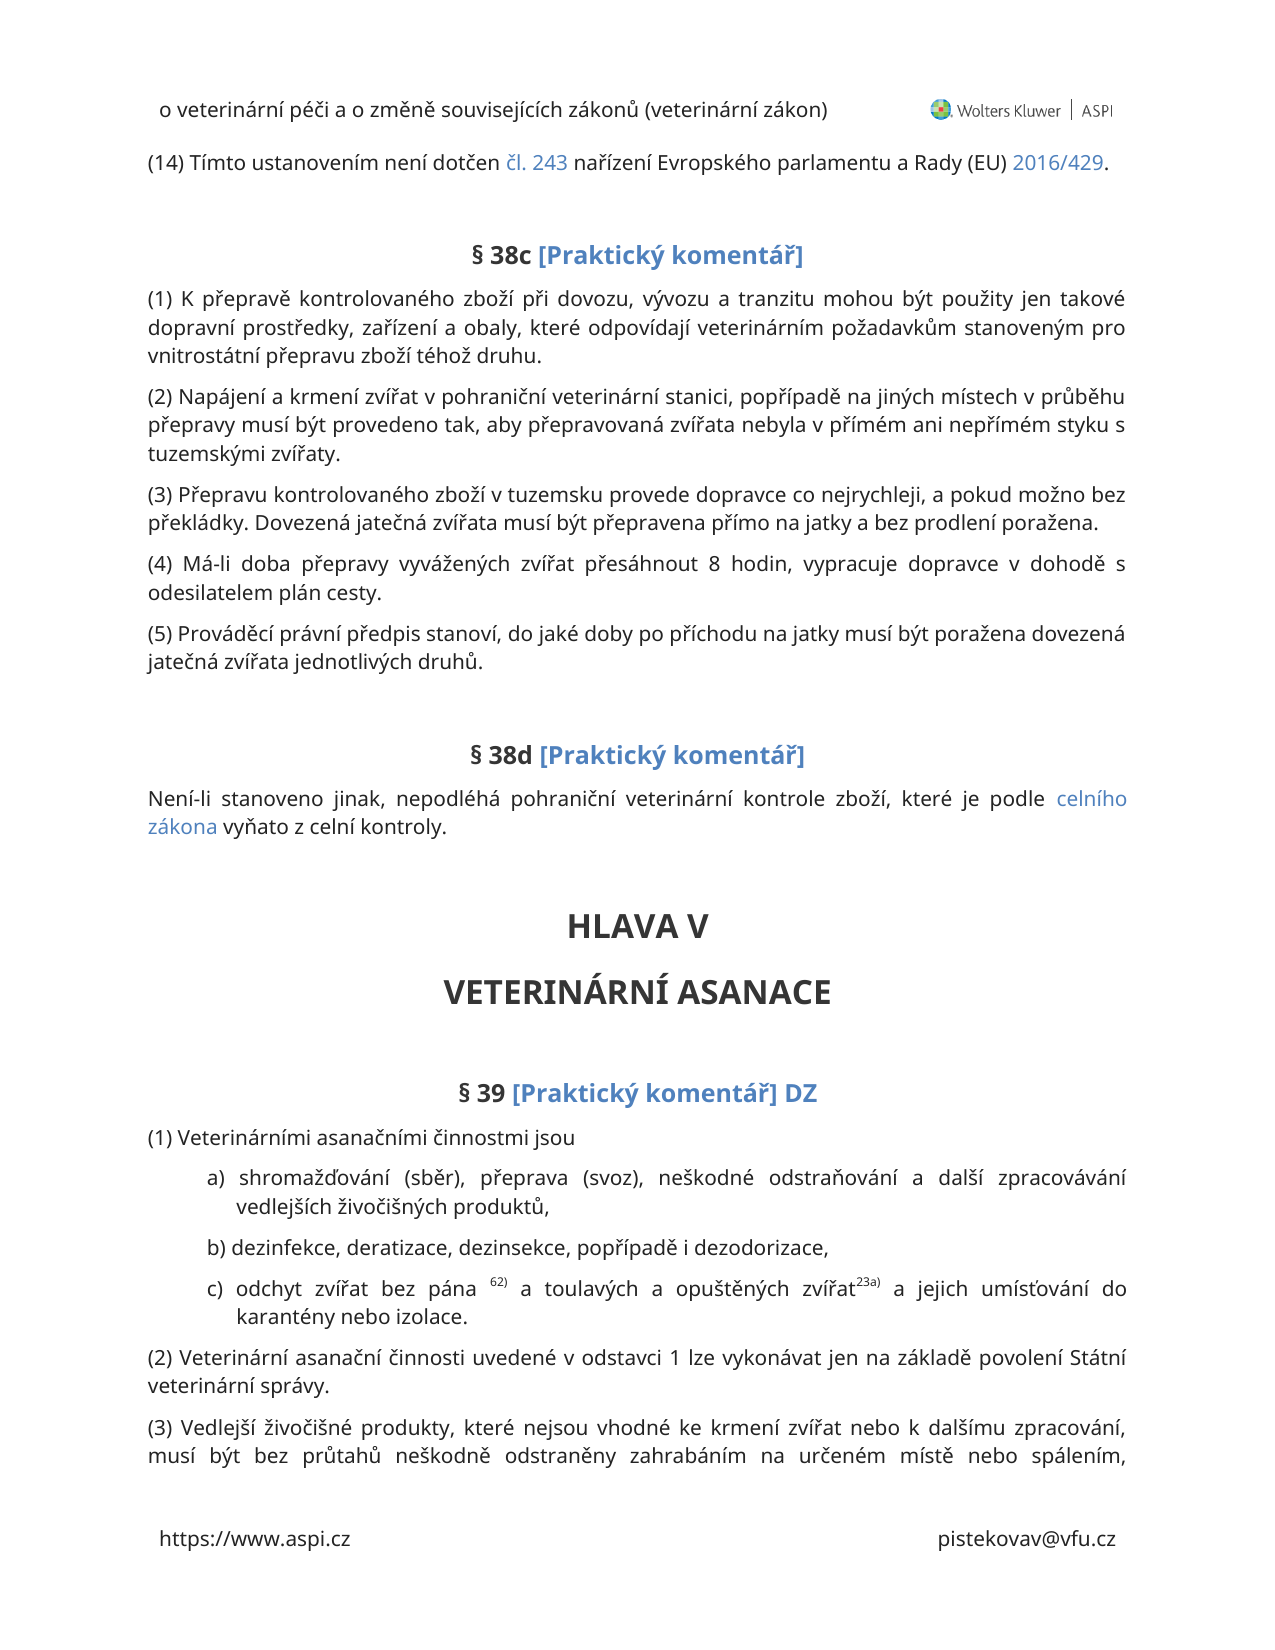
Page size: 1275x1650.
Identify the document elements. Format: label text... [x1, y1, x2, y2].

text a) shromažďování (sběr), přeprava (svoz), neškodné odstraňování a další zpracovávání vedlejších živočišných produktů, [207, 1163, 1127, 1220]
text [148, 1413, 1127, 1469]
text § 38d [Praktický komentář] [148, 737, 1127, 771]
text c) odchyt zvířat bez pána 62) a toulavých a opuštěných zvířat23a) a jejich umísťování do karantény nebo izolace. [207, 1274, 1127, 1331]
subtitle VETERINÁRNÍ ASANACE [148, 969, 1127, 1014]
text (2) Napájení a krmení zvířat v pohraniční veterinární stanici, popřípadě na jiných místech v průběhu přepravy musí být provedeno tak, aby přepravovaná zvířata nebyla v přímém ani nepřímém styku s tuzemskými zvířaty. [148, 382, 1127, 467]
subtitle HLAVA V [148, 903, 1127, 948]
picture [927, 94, 1119, 124]
text b) dezinfekce, deratizace, dezinsekce, popřípadě i dezodorizace, [207, 1233, 1127, 1261]
text (3) Přepravu kontrolovaného zboží v tuzemsku provede dopravce co nejrychleji, a pokud možno bez překládky. Dovezená jatečná zvířata musí být přepravena přímo na jatky a bez prodlení poražena. [148, 480, 1127, 537]
text § 38c [Praktický komentář] [148, 238, 1127, 272]
text (14) Tímto ustanovením není dotčen čl. 243 nařízení Evropského parlamentu a Rady (EU) 2016/429. [148, 148, 1127, 176]
text (5) Prováděcí právní předpis stanoví, do jaké doby po příchodu na jatky musí být poražena dovezená jatečná zvířata jednotlivých druhů. [148, 619, 1127, 676]
text (4) Má-li doba přepravy vyvážených zvířat přesáhnout 8 hodin, vypracuje dopravce v dohodě s odesilatelem plán cesty. [148, 549, 1127, 606]
text (1) K přepravě kontrolovaného zboží při dovozu, vývozu a tranzitu mohou být použity jen takové dopravní prostředky, zařízení a obaly, které odpovídají veterinárním požadavkům stanoveným pro vnitrostátní přepravu zboží téhož druhu. [148, 284, 1127, 370]
text Není-li stanoveno jinak, nepodléhá pohraniční veterinární kontrole zboží, které je podle celního zákona vyňato z celní kontroly. [148, 784, 1127, 841]
text (1) Veterinárními asanačními činnostmi jsou [148, 1123, 1127, 1151]
text § 39 [Praktický komentář] DZ [148, 1076, 1127, 1110]
text (2) Veterinární asanační činnosti uvedené v odstavci 1 lze vykonávat jen na základě povolení Státní veterinární správy. [148, 1343, 1127, 1400]
